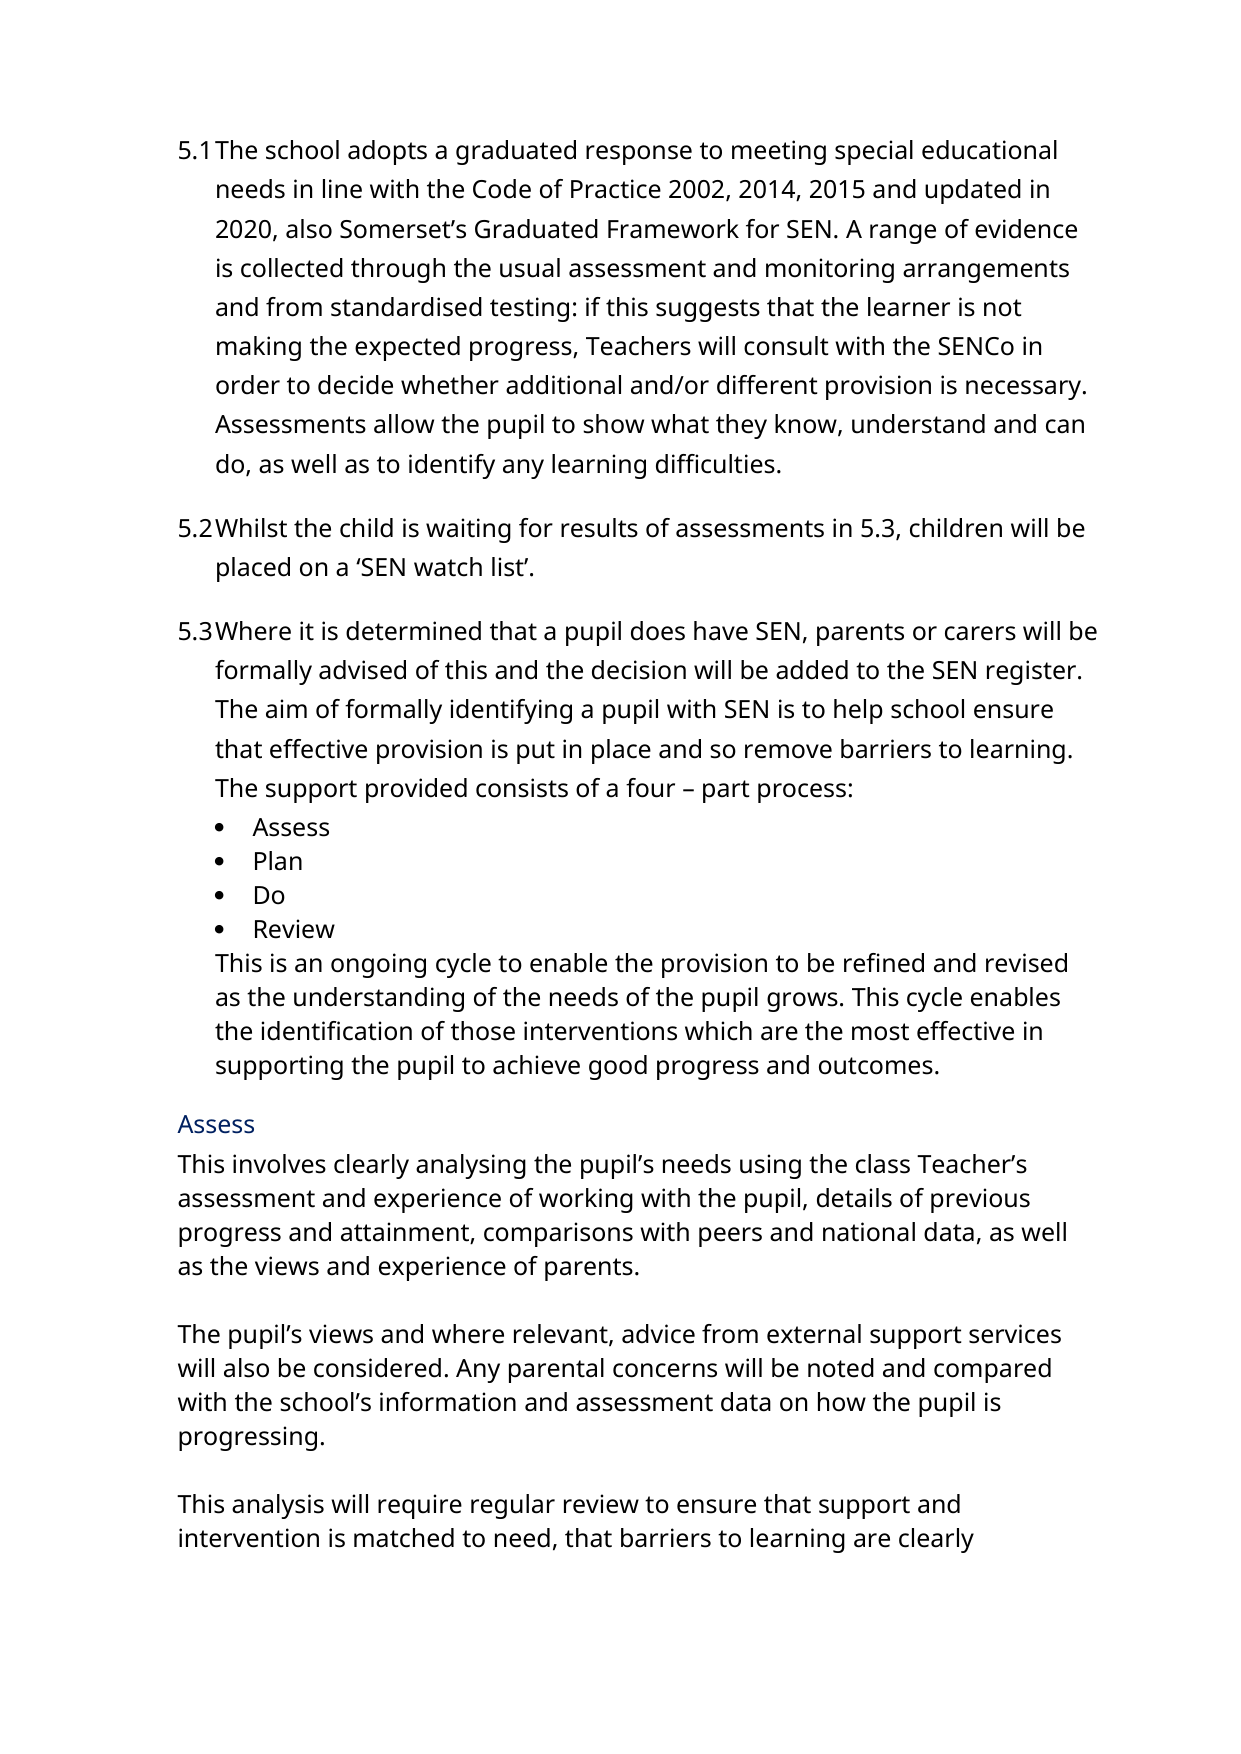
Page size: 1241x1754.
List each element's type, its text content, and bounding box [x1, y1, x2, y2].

text This involves clearly analysing the pupil’s needs using the class Teacher’s assessment and experience of working with the pupil, details of previous progress and attainment, comparisons with peers and national data, as well as the views and experience of parents. [177, 1146, 1090, 1282]
text Assess [177, 1107, 1090, 1141]
text The pupil’s views and where relevant, advice from external support services will also be considered. Any parental concerns will be noted and compared with the school’s information and assessment data on how the pupil is progressing. [177, 1317, 1090, 1453]
list Plan [215, 844, 1090, 878]
list Review [215, 912, 1090, 946]
list The school adopts a graduated response to meeting special educational needs in line with the Code of Practice 2002, 2014, 2015 and updated in 2020, also Somerset’s Graduated Framework for SEN. A range of evidence is collected through the usual assessment and monitoring arrangements and from standardised testing: if this suggests that the learner is not making the expected progress, Teachers will consult with the SENCo in order to decide whether additional and/or different provision is necessary. Assessments allow the pupil to show what they know, understand and can do, as well as to identify any learning difficulties. [177, 133, 1099, 480]
list Where it is determined that a pupil does have SEN, parents or carers will be formally advised of this and the decision will be added to the SEN register. The aim of formally identifying a pupil with SEN is to help school ensure that effective provision is put in place and so remove barriers to learning. The support provided consists of a four – part process: [177, 614, 1099, 804]
list Do [215, 878, 1090, 912]
text This is an ongoing cycle to enable the provision to be refined and revised as the understanding of the needs of the pupil grows. This cycle enables the identification of those interventions which are the most effective in supporting the pupil to achieve good progress and outcomes. [215, 946, 1090, 1082]
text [177, 1487, 1090, 1555]
list Whilst the child is waiting for results of assessments in 5.3, children will be placed on a ‘SEN watch list’. [177, 510, 1099, 584]
list Assess [215, 809, 1090, 844]
